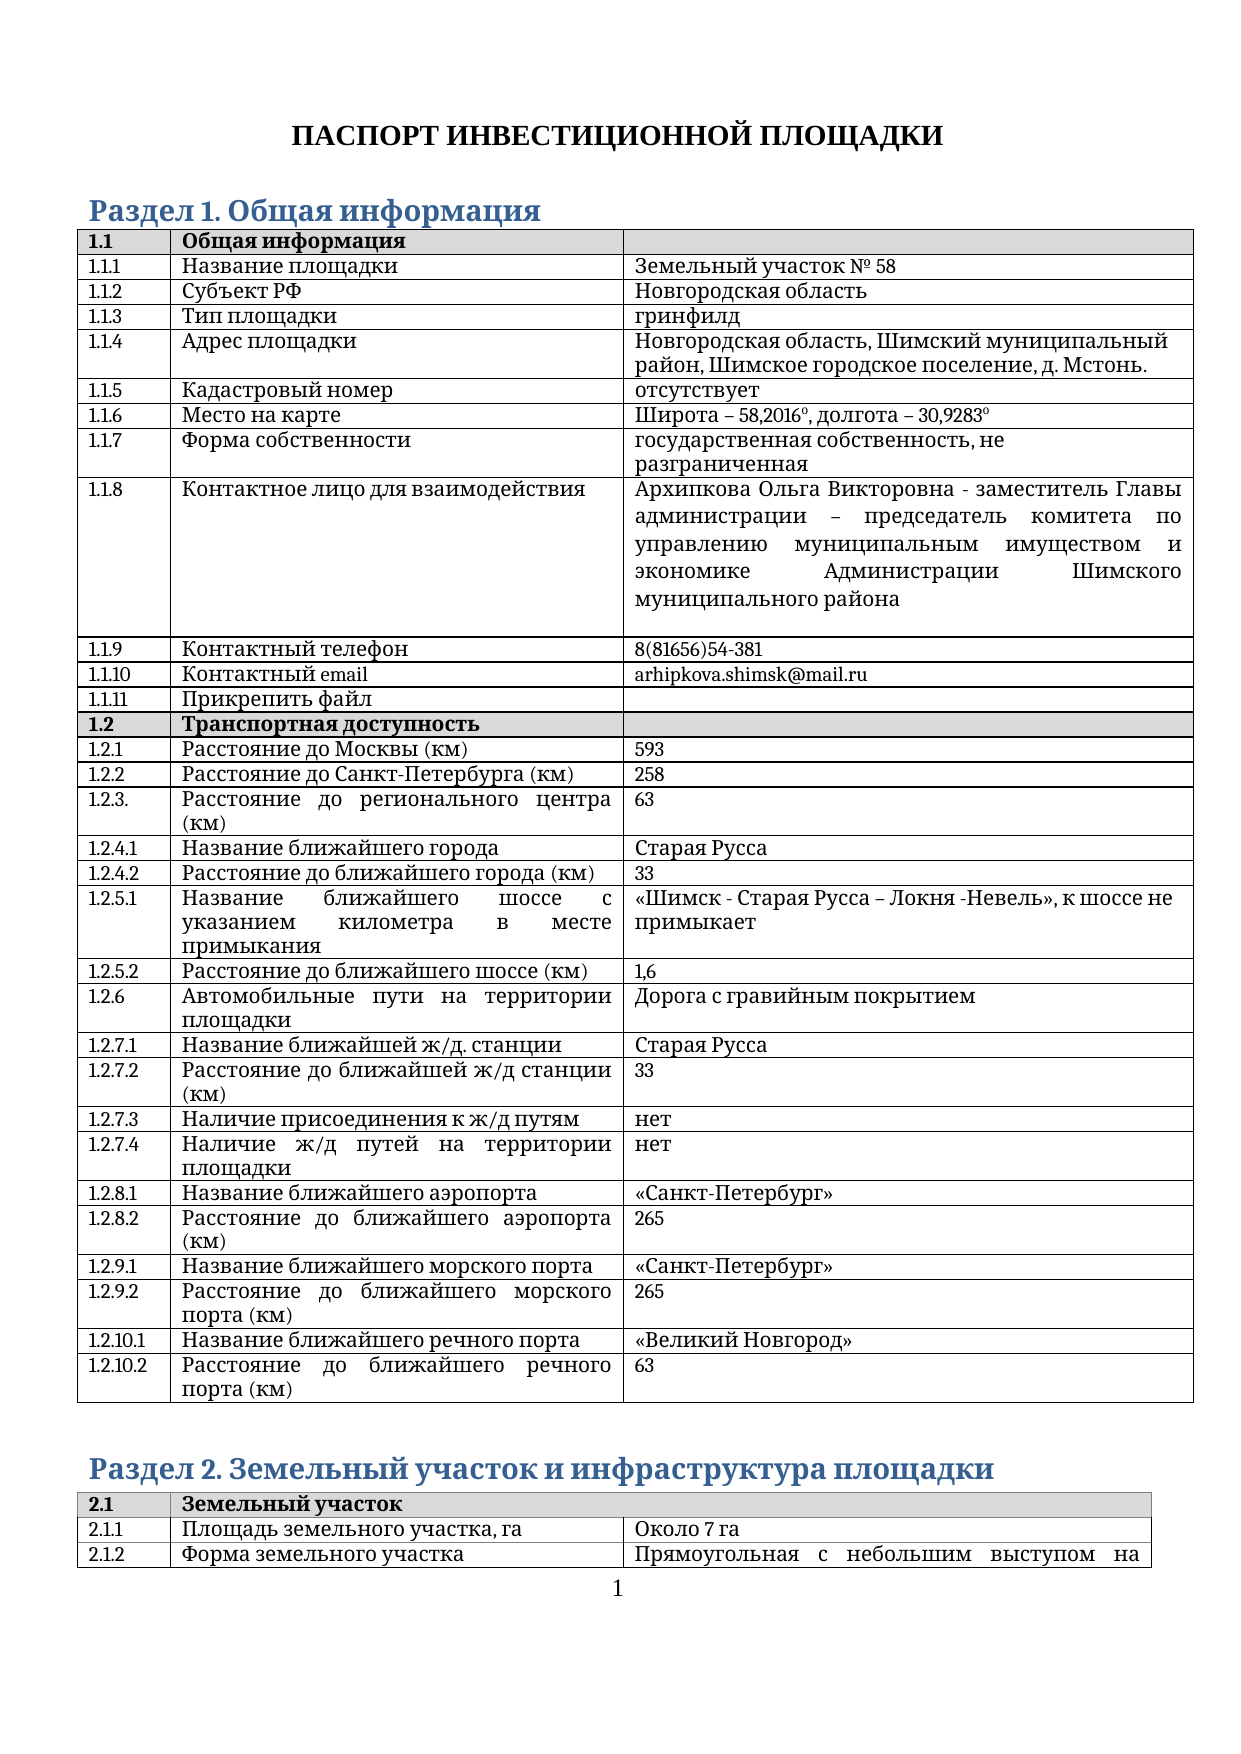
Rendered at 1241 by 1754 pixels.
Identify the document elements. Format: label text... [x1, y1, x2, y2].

table_cell Старая Русса [624, 1033, 1193, 1057]
table_cell Название площадки [171, 255, 623, 279]
table_cell Расстояние до ближайшего шоссе (км) [171, 959, 623, 983]
table_cell отсутствует [624, 379, 1193, 403]
table_cell 258 [624, 763, 1193, 786]
table_cell 265 [624, 1280, 1193, 1328]
table_cell 1.1.10 [78, 663, 170, 686]
table_cell нет [624, 1132, 1193, 1180]
table_cell 2.1.2 [78, 1543, 170, 1567]
table_cell Название ближайшего шоссе с указанием километра в месте примыкания [171, 886, 623, 958]
table_header [624, 230, 1193, 254]
table_cell Контактное лицо для взаимодействия [171, 478, 623, 636]
table_cell «Великий Новгород» [624, 1329, 1193, 1353]
table_header Земельный участок [171, 1493, 1151, 1517]
table_cell Около 7 га [624, 1518, 1151, 1542]
table_cell 1.2.3. [78, 788, 170, 835]
table_cell 1.1.8 [78, 478, 170, 636]
table_header Общая информация [171, 230, 623, 254]
table_cell 1.2.4.1 [78, 836, 170, 860]
table_cell гринфилд [624, 305, 1193, 329]
table_cell 1.1.5 [78, 379, 170, 403]
table_cell 1,6 [624, 959, 1193, 983]
table_cell 1.2.6 [78, 984, 170, 1032]
table_cell Архипкова Ольга Викторовна - заместитель Главы администрации – председатель комитета по управлению муниципальным имуществом и экономике Администрации Шимского муниципального района [624, 478, 1193, 636]
table_cell 1.2.2 [78, 763, 170, 786]
table_cell arhipkova.shimsk@mail.ru [624, 663, 1193, 686]
table_cell Новгородская область, Шимский муниципальный район, Шимское городское поселение, д. Мстонь. [624, 330, 1193, 378]
table_cell 1.1.3 [78, 305, 170, 329]
table_cell 1.2.9.1 [78, 1255, 170, 1279]
table_cell Прикрепить файл [171, 688, 623, 711]
table_cell 1.2.5.2 [78, 959, 170, 983]
table_cell 1.1.2 [78, 280, 170, 304]
table_cell 1.1.6 [78, 404, 170, 428]
table_cell государственная собственность, не разграниченная [624, 429, 1193, 477]
table_cell 63 [624, 788, 1193, 835]
table_cell 1.2.7.1 [78, 1033, 170, 1057]
table_cell Расстояние до ближайшего города (км) [171, 861, 623, 885]
table_header 1.1 [78, 230, 170, 254]
table_cell нет [624, 1107, 1193, 1131]
table_cell 1.2 [78, 713, 170, 736]
table_cell 1.2.4.2 [78, 861, 170, 885]
table_cell 1.2.7.4 [78, 1132, 170, 1180]
table_cell Широта – 58,2016о, долгота – 30,9283о [624, 404, 1193, 428]
table_cell 1.2.7.3 [78, 1107, 170, 1131]
table_cell Место на карте [171, 404, 623, 428]
table_cell Расстояние до регионального центра (км) [171, 788, 623, 835]
table_cell Расстояние до Москвы (км) [171, 738, 623, 761]
table_cell «Санкт-Петербург» [624, 1255, 1193, 1279]
table_cell 63 [624, 1354, 1193, 1402]
table_cell Адрес площадки [171, 330, 623, 378]
table_cell 1.2.8.2 [78, 1206, 170, 1254]
table_cell Расстояние до ближайшего речного порта (км) [171, 1354, 623, 1402]
table_cell Расстояние до Санкт-Петербурга (км) [171, 763, 623, 786]
table_cell Дорога с гравийным покрытием [624, 984, 1193, 1032]
table_cell 1.2.10.1 [78, 1329, 170, 1353]
table_cell Расстояние до ближайшего морского порта (км) [171, 1280, 623, 1328]
table_cell Название ближайшего города [171, 836, 623, 860]
table_cell Автомобильные пути на территории площадки [171, 984, 623, 1032]
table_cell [624, 1543, 1151, 1567]
subtitle Раздел 2. Земельный участок и инфраструктура площадки [89, 1453, 1147, 1487]
table_cell Старая Русса [624, 836, 1193, 860]
table_cell Название ближайшего аэропорта [171, 1181, 623, 1205]
table_cell Наличие ж/д путей на территории площадки [171, 1132, 623, 1180]
table_cell 1.2.1 [78, 738, 170, 761]
table_cell 8(81656)54-381 [624, 638, 1193, 661]
table_cell «Санкт-Петербург» [624, 1181, 1193, 1205]
table_cell 1.2.9.2 [78, 1280, 170, 1328]
table_cell Кадастровый номер [171, 379, 623, 403]
table_cell Название ближайшей ж/д. станции [171, 1033, 623, 1057]
table_cell «Шимск - Старая Русса – Локня -Невель», к шоссе не примыкает [624, 886, 1193, 958]
table_cell 1.1.1 [78, 255, 170, 279]
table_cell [171, 1543, 623, 1567]
table_cell Наличие присоединения к ж/д путям [171, 1107, 623, 1131]
table_cell Субъект РФ [171, 280, 623, 304]
table_cell Расстояние до ближайшей ж/д станции (км) [171, 1058, 623, 1106]
table_cell Новгородская область [624, 280, 1193, 304]
table_cell 1.2.7.2 [78, 1058, 170, 1106]
table_cell Земельный участок № 58 [624, 255, 1193, 279]
table_cell 593 [624, 738, 1193, 761]
table_cell [624, 688, 1193, 711]
table_cell Форма собственности [171, 429, 623, 477]
table_cell Расстояние до ближайшего аэропорта (км) [171, 1206, 623, 1254]
table_cell 1.2.8.1 [78, 1181, 170, 1205]
table_cell 1.2.10.2 [78, 1354, 170, 1402]
table_cell 1.1.11 [78, 688, 170, 711]
table_cell 1.1.9 [78, 638, 170, 661]
table_cell 1.1.4 [78, 330, 170, 378]
table_cell Тип площадки [171, 305, 623, 329]
table_cell 33 [624, 1058, 1193, 1106]
table_header 2.1 [78, 1493, 170, 1517]
table_cell Название ближайшего морского порта [171, 1255, 623, 1279]
table_cell [624, 713, 1193, 736]
table_cell Площадь земельного участка, га [171, 1518, 623, 1542]
text паспорт инвестиционной площадки [89, 118, 1147, 152]
table_cell 265 [624, 1206, 1193, 1254]
table_cell Контактный телефон [171, 638, 623, 661]
table_cell Контактный email [171, 663, 623, 686]
table_cell 2.1.1 [78, 1518, 170, 1542]
table_cell 1.1.7 [78, 429, 170, 477]
table_cell Название ближайшего речного порта [171, 1329, 623, 1353]
table_cell Транспортная доступность [171, 713, 623, 736]
table_cell 1.2.5.1 [78, 886, 170, 958]
subtitle Раздел 1. Общая информация [89, 195, 1147, 229]
table_cell 33 [624, 861, 1193, 885]
